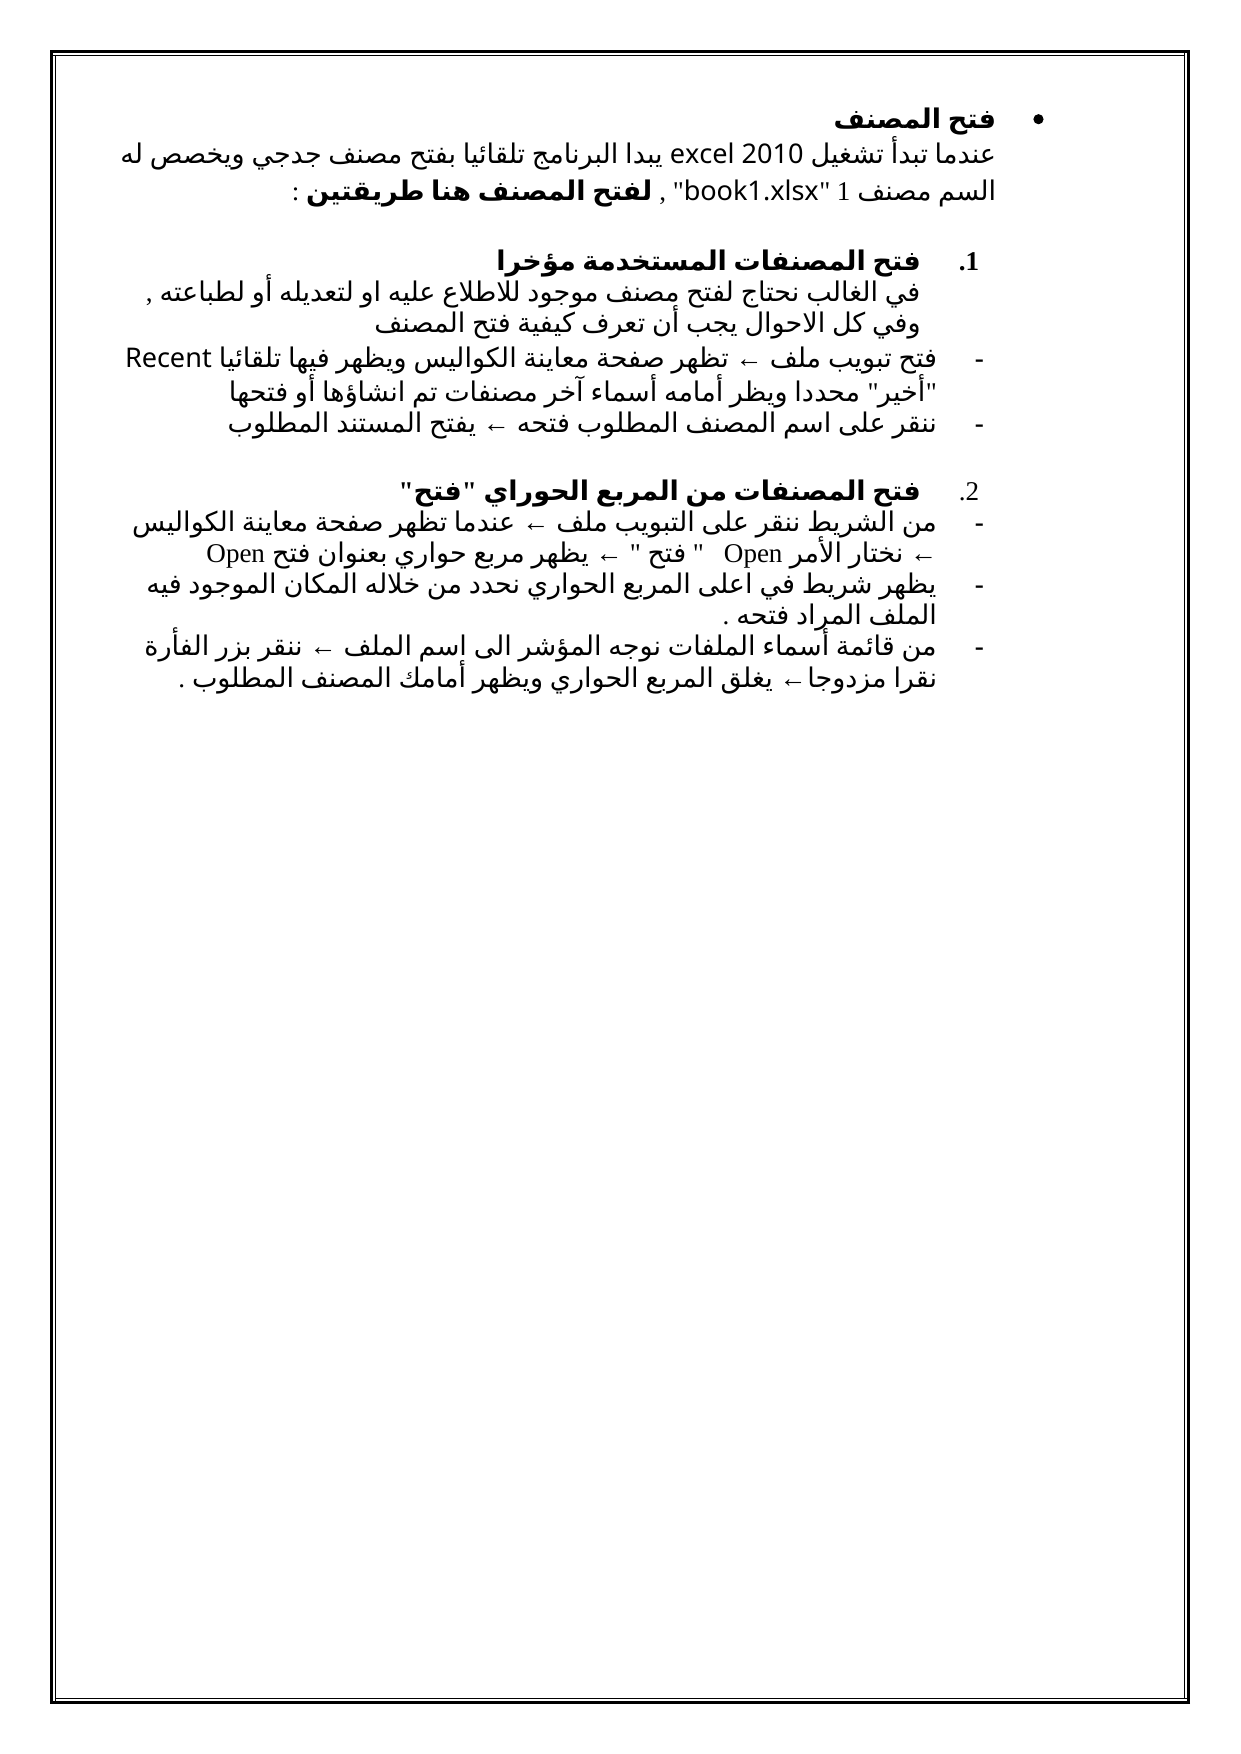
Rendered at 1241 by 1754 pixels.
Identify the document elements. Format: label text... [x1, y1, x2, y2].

list في الغالب نحتاج لفتح مصنف موجود للاطلاع عليه او لتعديله أو لطباعته , وفي كل الاحوال يجب أن تعرف كيفية فتح المصنف [118, 276, 921, 339]
list يظهر شريط في اعلى المربع الحواري نحدد من خلاله المكان الموجود فيه الملف المراد فتحه . [118, 568, 974, 631]
list فتح تبويب ملف ← تظهر صفحة معاينة الكواليس ويظهر فيها تلقائيا Recent "أخير" محددا ويظر أمامه أسماء آخر مصنفات تم انشاؤها أو فتحها [118, 339, 974, 407]
list فتح المصنفات المستخدمة مؤخرا [118, 245, 959, 276]
list ننقر على اسم المصنف المطلوب فتحه ← يفتح المستند المطلوب [118, 407, 974, 438]
list فتح المصنف [118, 103, 1034, 135]
list عندما تبدأ تشغيل excel 2010 يبدا البرنامج تلقائيا بفتح مصنف جدجي ويخصص له السم مصنف 1 "book1.xlsx" , لفتح المصنف هنا طريقتين : [118, 135, 996, 208]
list من قائمة أسماء الملفات نوجه المؤشر الى اسم الملف ← ننقر بزر الفأرة نقرا مزدوجا← يغلق المربع الحواري ويظهر أمامك المصنف المطلوب . [118, 631, 974, 693]
list فتح المصنفات من المربع الحوراي "فتح" [118, 475, 959, 506]
list من الشريط ننقر على التبويب ملف ← عندما تظهر صفحة معاينة الكواليس ← نختار الأمر Open " فتح " ← يظهر مربع حواري بعنوان فتح Open [118, 506, 974, 568]
